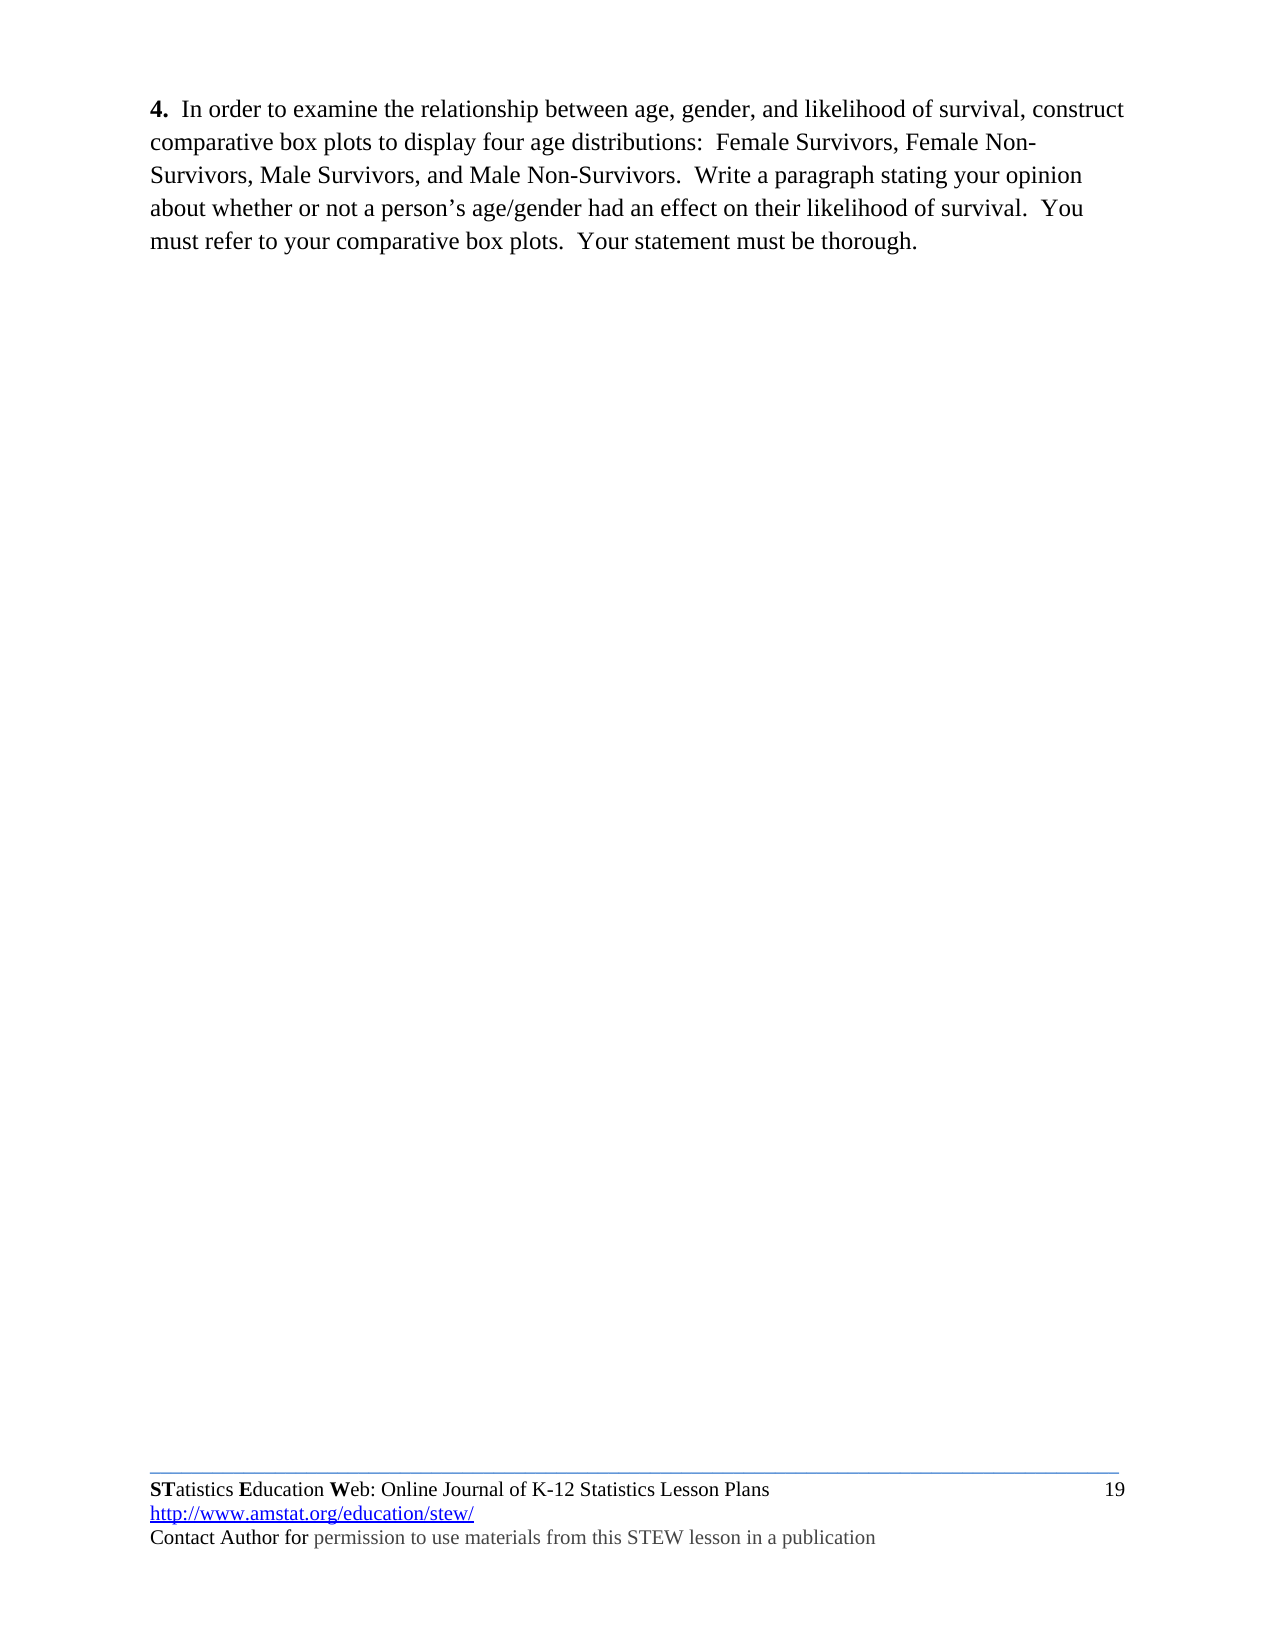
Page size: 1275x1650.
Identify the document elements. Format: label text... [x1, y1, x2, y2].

text 4. In order to examine the relationship between age, gender, and likelihood of survival, construct comparative box plots to display four age distributions: Female Survivors, Female Non-Survivors, Male Survivors, and Male Non-Survivors. Write a paragraph stating your opinion about whether or not a person’s age/gender had an effect on their likelihood of survival. You must refer to your comparative box plots. Your statement must be thorough. [150, 94, 1125, 254]
